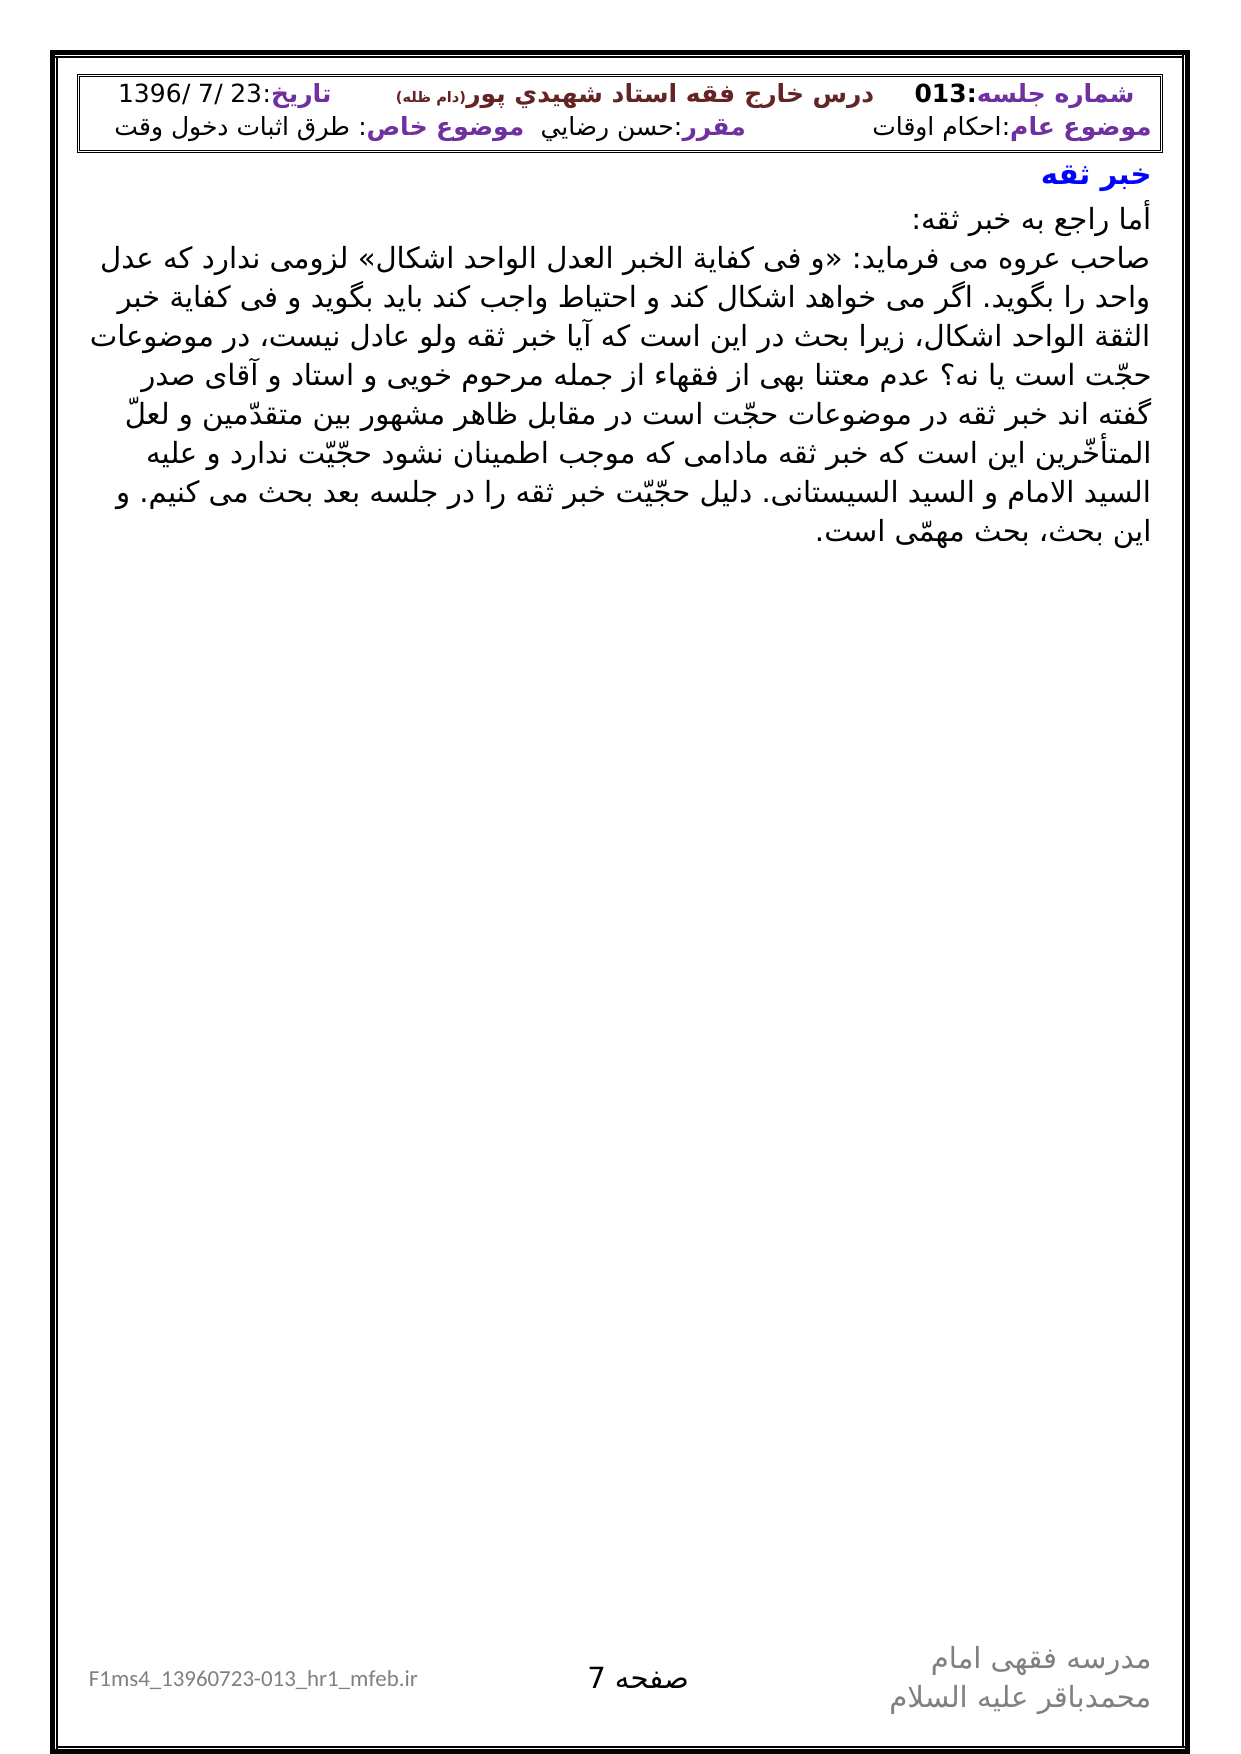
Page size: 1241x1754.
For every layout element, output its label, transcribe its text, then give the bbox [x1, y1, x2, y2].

text أما راجع به خبر ثقه: [89, 202, 1152, 236]
subtitle خبر ثقه [89, 157, 1152, 191]
text صاحب عروه می فرماید: «و فی کفایة الخبر العدل الواحد اشکال» لزومی ندارد که عدل واحد را بگوید. اگر می خواهد اشکال کند و احتیاط واجب کند باید بگوید و فی کفایة خبر الثقة الواحد اشکال، زیرا بحث در این است که آیا خبر ثقه ولو عادل نیست، در موضوعات حجّت است یا نه؟ عدم معتنا بهی از فقهاء از جمله مرحوم خویی و استاد و آقای صدر گفته اند خبر ثقه در موضوعات حجّت است در مقابل ظاهر مشهور بین متقدّمین و لعلّ المتأخّرین این است که خبر ثقه مادامی که موجب اطمینان نشود حجّیّت ندارد و علیه السید الامام و السید السیستانی. دلیل حجّیّت خبر ثقه را در جلسه بعد بحث می کنیم. و این بحث، بحث مهمّی است. [89, 241, 1152, 548]
